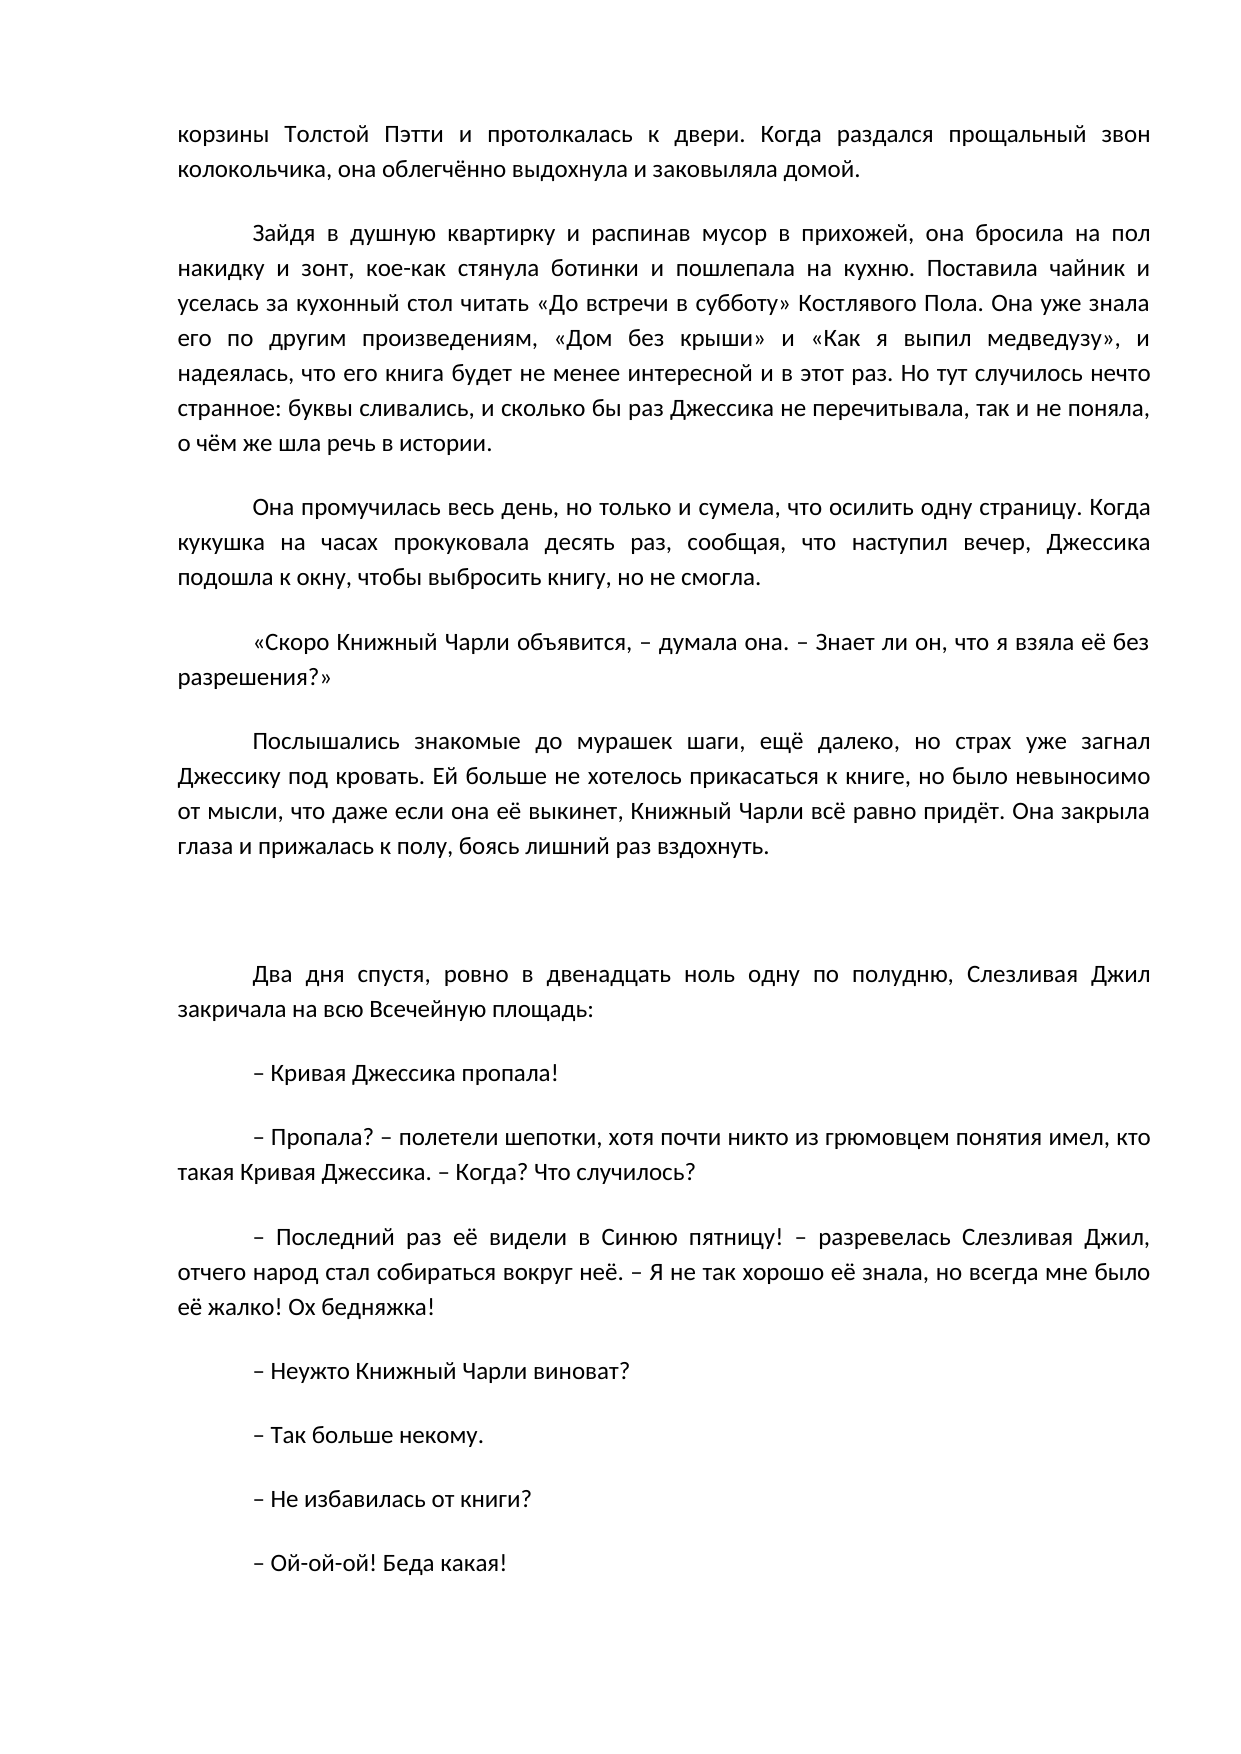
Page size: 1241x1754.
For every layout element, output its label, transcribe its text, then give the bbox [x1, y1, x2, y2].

text – Ой-ой-ой! Беда какая! [177, 1547, 1152, 1578]
text – Так больше некому. [177, 1419, 1152, 1449]
text – Пропала? – полетели шепотки, хотя почти никто из грюмовцем понятия имел, кто такая Кривая Джессика. – Когда? Что случилось? [177, 1121, 1152, 1187]
text Послышались знакомые до мурашек шаги, ещё далеко, но страх уже загнал Джессику под кровать. Ей больше не хотелось прикасаться к книге, но было невыносимо от мысли, что даже если она её выкинет, Книжный Чарли всё равно придёт. Она закрыла глаза и прижалась к полу, боясь лишний раз вздохнуть. [177, 725, 1152, 860]
text – Последний раз её видели в Синюю пятницу! – разревелась Слезливая Джил, отчего народ стал собираться вокруг неё. – Я не так хорошо её знала, но всегда мне было её жалко! Ох бедняжка! [177, 1221, 1152, 1321]
text – Не избавилась от книги? [177, 1483, 1152, 1514]
text «Скоро Книжный Чарли объявится, – думала она. – Знает ли он, что я взяла её без разрешения?» [177, 626, 1152, 691]
text Она промучилась весь день, но только и сумела, что осилить одну страницу. Когда кукушка на часах прокуковала десять раз, сообщая, что наступил вечер, Джессика подошла к окну, чтобы выбросить книгу, но не смогла. [177, 491, 1152, 592]
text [177, 118, 1152, 184]
text Два дня спустя, ровно в двенадцать ноль одну по полудню, Слезливая Джил закричала на всю Всечейную площадь: [177, 958, 1152, 1024]
text – Неужто Книжный Чарли виноват? [177, 1355, 1152, 1385]
text Зайдя в душную квартирку и распинав мусор в прихожей, она бросила на пол накидку и зонт, кое-как стянула ботинки и пошлепала на кухню. Поставила чайник и уселась за кухонный стол читать «До встречи в субботу» Костлявого Пола. Она уже знала его по другим произведениям, «Дом без крыши» и «Как я выпил медведузу», и надеялась, что его книга будет не менее интересной и в этот раз. Но тут случилось нечто странное: буквы сливались, и сколько бы раз Джессика не перечитывала, так и не поняла, о чём же шла речь в истории. [177, 217, 1152, 458]
text – Кривая Джессика пропала! [177, 1057, 1152, 1088]
